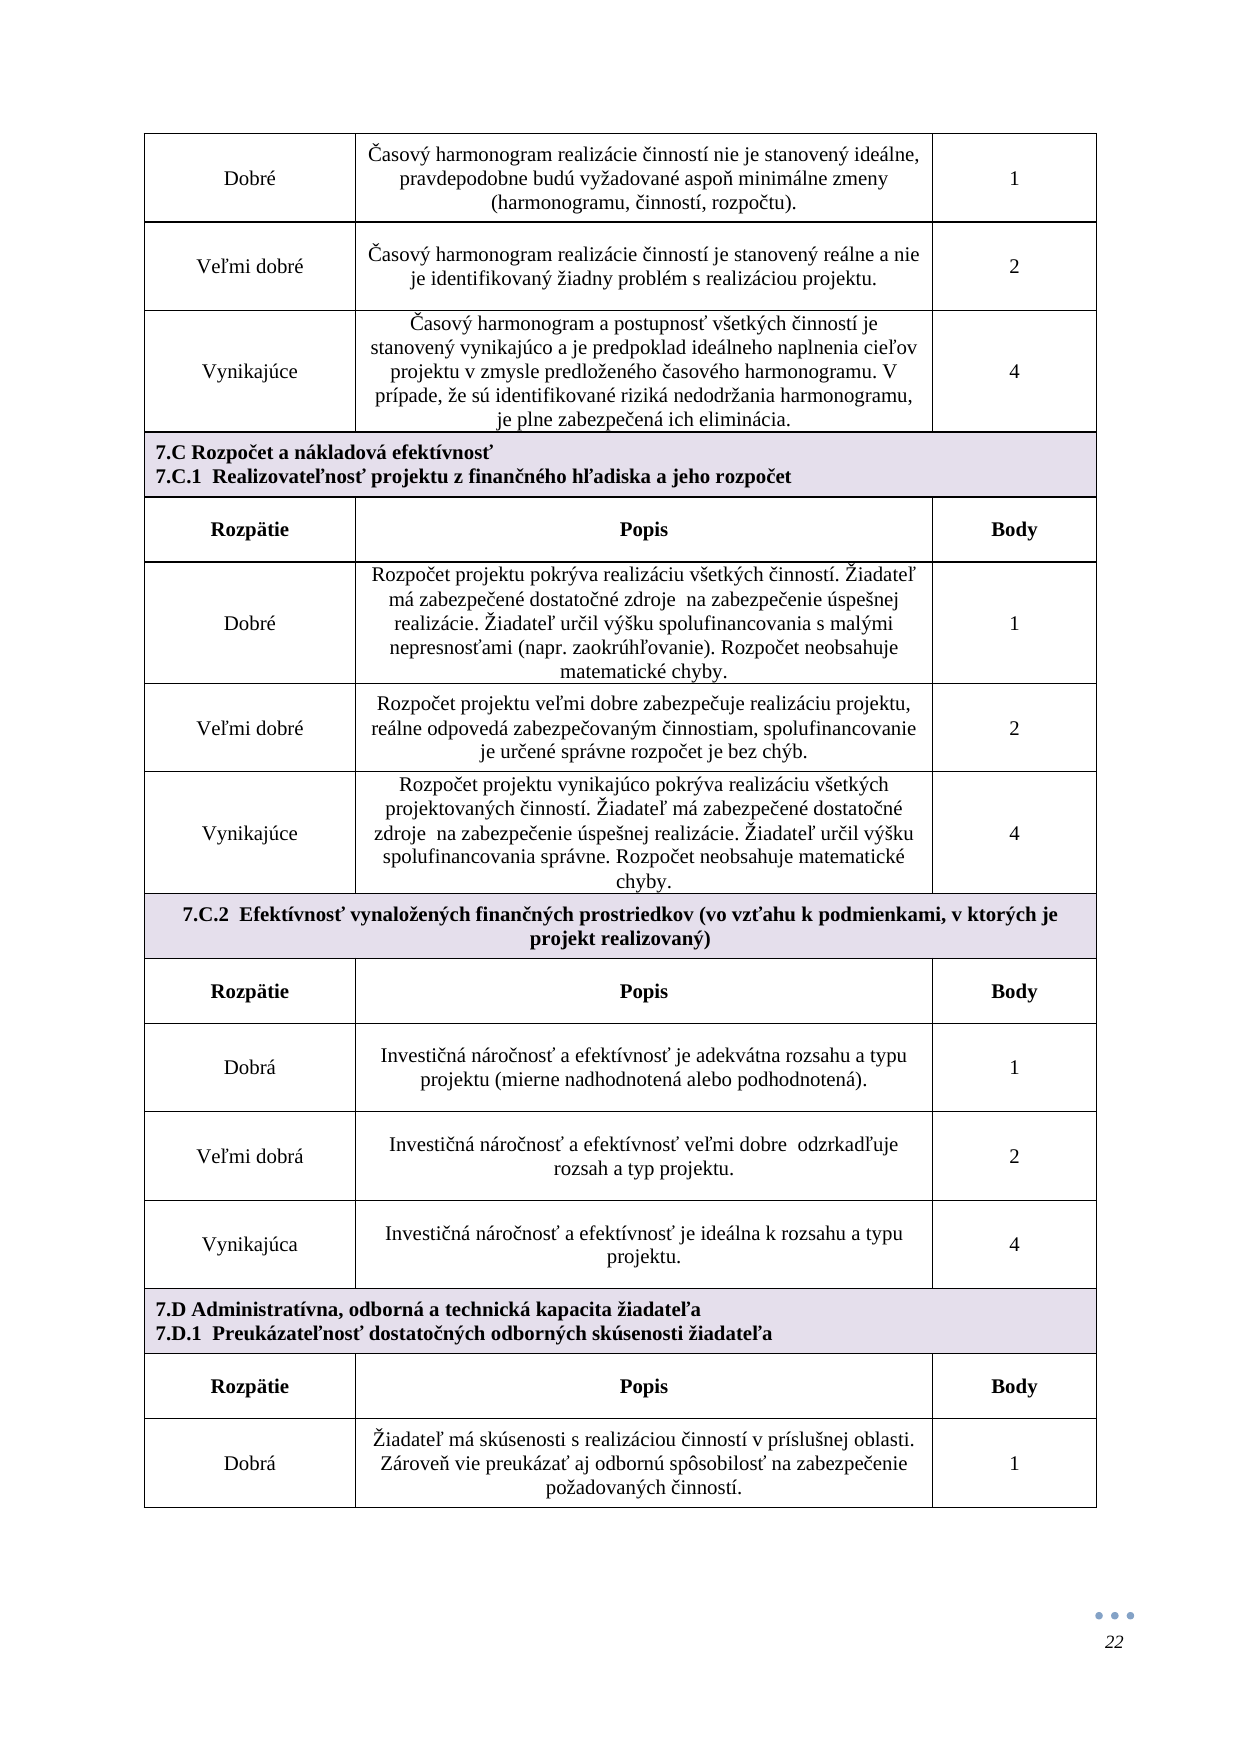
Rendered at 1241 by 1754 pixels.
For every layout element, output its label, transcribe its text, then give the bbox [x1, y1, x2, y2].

table_cell Vynikajúce [145, 311, 355, 431]
table_cell Popis [356, 1354, 932, 1418]
table_cell Investičná náročnosť a efektívnosť veľmi dobre odzrkadľuje rozsah a typ projektu. [356, 1112, 932, 1200]
table_cell 2 [933, 684, 1096, 771]
table_cell Popis [356, 959, 932, 1023]
table_cell Dobré [145, 134, 355, 221]
table_cell Investičná náročnosť a efektívnosť je ideálna k rozsahu a typu projektu. [356, 1201, 932, 1288]
table_cell Popis [356, 498, 932, 561]
table_cell 4 [933, 1201, 1096, 1288]
table_cell Body [933, 1354, 1096, 1418]
table_cell Časový harmonogram realizácie činností nie je stanovený ideálne, pravdepodobne budú vyžadované aspoň minimálne zmeny (harmonogramu, činností, rozpočtu). [356, 134, 932, 221]
table_cell Dobrá [145, 1024, 355, 1111]
table_cell Body [933, 959, 1096, 1023]
table_cell 2 [933, 1112, 1096, 1200]
table_cell Dobrá [145, 1419, 355, 1507]
table_cell 2 [933, 223, 1096, 310]
table_cell 1 [933, 134, 1096, 221]
table_cell Žiadateľ má skúsenosti s realizáciou činností v príslušnej oblasti. Zároveň vie preukázať aj odbornú spôsobilosť na zabezpečenie požadovaných činností. [356, 1419, 932, 1507]
table_cell 1 [933, 1419, 1096, 1507]
table_cell Body [933, 498, 1096, 561]
table_cell Dobré [145, 563, 355, 683]
table_cell Veľmi dobré [145, 223, 355, 310]
table_cell Veľmi dobré [145, 684, 355, 771]
table_cell Vynikajúce [145, 772, 355, 893]
table_cell Rozpätie [145, 498, 355, 561]
table_cell Vynikajúca [145, 1201, 355, 1288]
table_cell 7.C Rozpočet a nákladová efektívnosť 7.C.1 Realizovateľnosť projektu z finančného hľadiska a jeho rozpočet [145, 433, 1096, 496]
table_cell 4 [933, 311, 1096, 431]
table_cell Rozpätie [145, 959, 355, 1023]
table_cell Veľmi dobrá [145, 1112, 355, 1200]
table_cell 1 [933, 563, 1096, 683]
table_cell 7.D Administratívna, odborná a technická kapacita žiadateľa 7.D.1 Preukázateľnosť dostatočných odborných skúsenosti žiadateľa [145, 1289, 1096, 1353]
table_cell Časový harmonogram realizácie činností je stanovený reálne a nie je identifikovaný žiadny problém s realizáciou projektu. [356, 223, 932, 310]
table_cell Rozpätie [145, 1354, 355, 1418]
table_cell 4 [933, 772, 1096, 893]
table_cell Investičná náročnosť a efektívnosť je adekvátna rozsahu a typu projektu (mierne nadhodnotená alebo podhodnotená). [356, 1024, 932, 1111]
table_cell 1 [933, 1024, 1096, 1111]
table_cell Rozpočet projektu vynikajúco pokrýva realizáciu všetkých projektovaných činností. Žiadateľ má zabezpečené dostatočné zdroje na zabezpečenie úspešnej realizácie. Žiadateľ určil výšku spolufinancovania správne. Rozpočet neobsahuje matematické chyby. [356, 772, 932, 893]
table_cell Časový harmonogram a postupnosť všetkých činností je stanovený vynikajúco a je predpoklad ideálneho naplnenia cieľov projektu v zmysle predloženého časového harmonogramu. V prípade, že sú identifikované riziká nedodržania harmonogramu, je plne zabezpečená ich eliminácia. [356, 311, 932, 431]
table_cell Rozpočet projektu veľmi dobre zabezpečuje realizáciu projektu, reálne odpovedá zabezpečovaným činnostiam, spolufinancovanie je určené správne rozpočet je bez chýb. [356, 684, 932, 771]
table_cell 7.C.2 Efektívnosť vynaložených finančných prostriedkov (vo vzťahu k podmienkami, v ktorých je projekt realizovaný) [145, 894, 1096, 958]
table_cell Rozpočet projektu pokrýva realizáciu všetkých činností. Žiadateľ má zabezpečené dostatočné zdroje na zabezpečenie úspešnej realizácie. Žiadateľ určil výšku spolufinancovania s malými nepresnosťami (napr. zaokrúhľovanie). Rozpočet neobsahuje matematické chyby. [356, 563, 932, 683]
